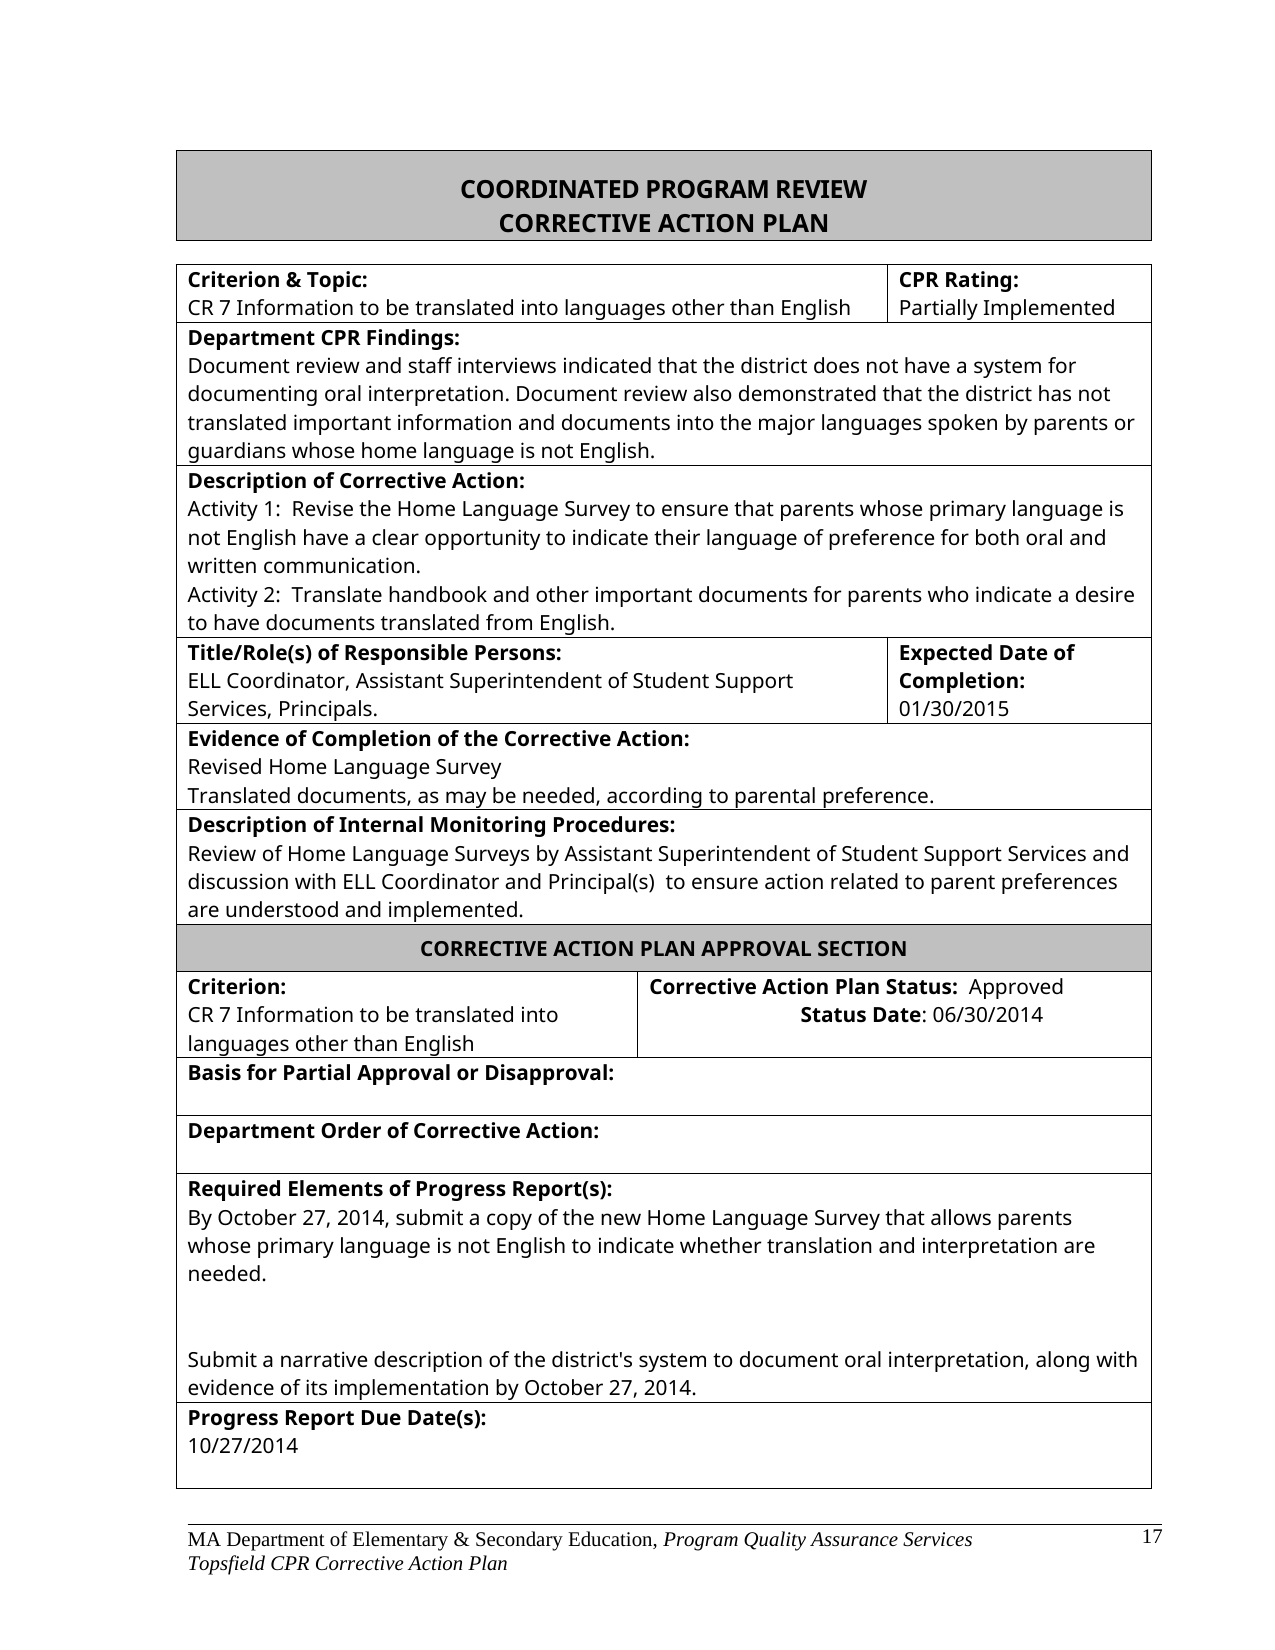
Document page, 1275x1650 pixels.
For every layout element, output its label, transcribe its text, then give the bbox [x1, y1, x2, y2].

table_cell Description of Internal Monitoring Procedures: Review of Home Language Surveys by Assistant Superintendent of Student Support Services and discussion with ELL Coordinator and Principal(s) to ensure action related to parent preferences are understood and implemented. [177, 810, 1151, 924]
table_cell CORRECTIVE ACTION PLAN APPROVAL SECTION [177, 925, 1151, 971]
table_cell Criterion: CR 7 Information to be translated into languages other than English [177, 972, 637, 1057]
table_cell Expected Date of Completion: 01/30/2015 [888, 638, 1151, 723]
table_cell Evidence of Completion of the Corrective Action: Revised Home Language Survey Translated documents, as may be needed, according to parental preference. [177, 724, 1151, 809]
table_cell Corrective Action Plan Status: Approved Status Date: 06/30/2014 [638, 972, 1151, 1057]
table_cell Department CPR Findings: Document review and staff interviews indicated that the district does not have a system for documenting oral interpretation. Document review also demonstrated that the district has not translated important information and documents into the major languages spoken by parents or guardians whose home language is not English. [177, 323, 1151, 465]
table_header Criterion & Topic: CR 7 Information to be translated into languages other than English [177, 265, 887, 322]
table_cell Description of Corrective Action: Activity 1: Revise the Home Language Survey to ensure that parents whose primary language is not English have a clear opportunity to indicate their language of preference for both oral and written communication. Activity 2: Translate handbook and other important documents for parents who indicate a desire to have documents translated from English. [177, 466, 1151, 637]
table_cell Required Elements of Progress Report(s): By October 27, 2014, submit a copy of the new Home Language Survey that allows parents whose primary language is not English to indicate whether translation and interpretation are needed. Submit a narrative description of the district's system to document oral interpretation, along with evidence of its implementation by October 27, 2014. [177, 1174, 1151, 1402]
table_cell Progress Report Due Date(s): 10/27/2014 [177, 1403, 1151, 1488]
table_header COORDINATED PROGRAM REVIEW CORRECTIVE ACTION PLAN [177, 151, 1151, 240]
table_cell Title/Role(s) of Responsible Persons: ELL Coordinator, Assistant Superintendent of Student Support Services, Principals. [177, 638, 887, 723]
table_cell Department Order of Corrective Action: [177, 1116, 1151, 1173]
table_cell Basis for Partial Approval or Disapproval: [177, 1058, 1151, 1115]
table_header CPR Rating: Partially Implemented [888, 265, 1151, 322]
